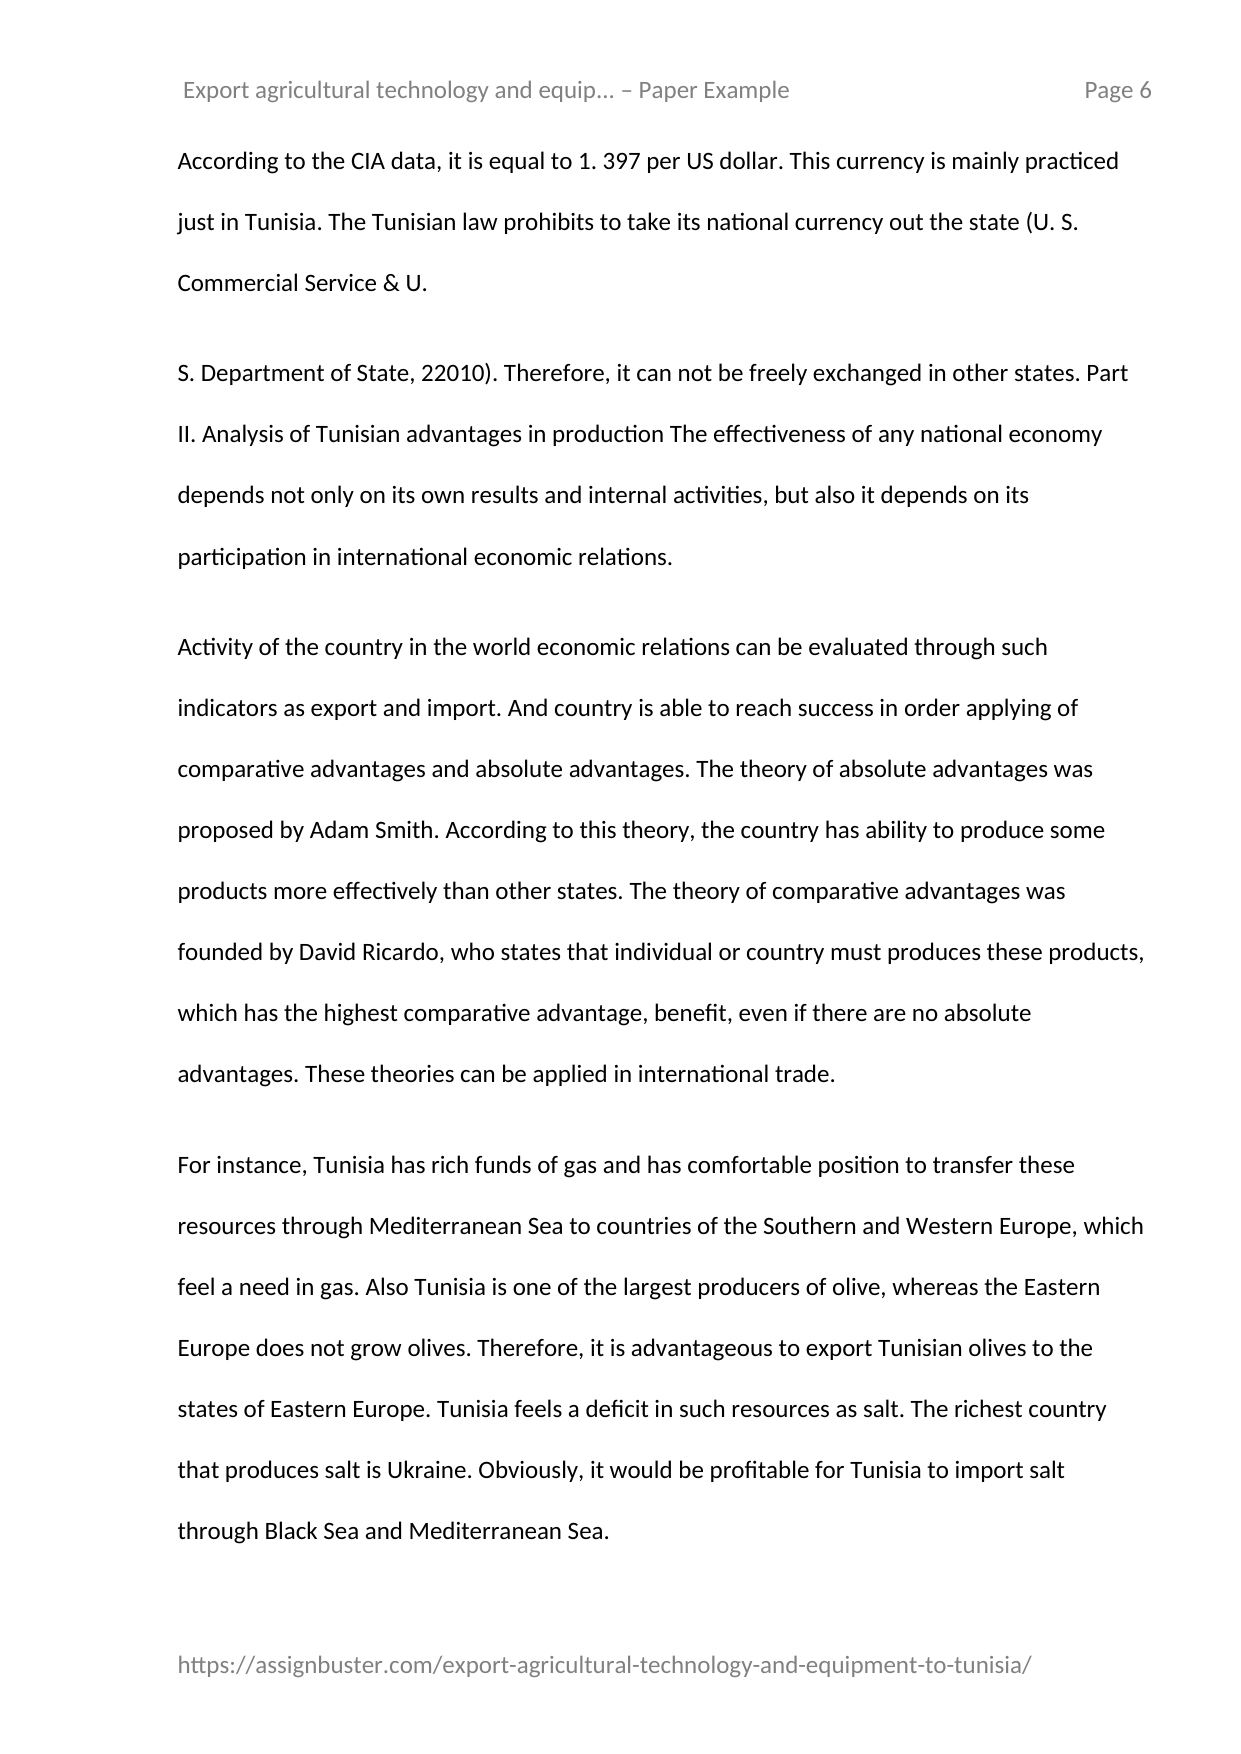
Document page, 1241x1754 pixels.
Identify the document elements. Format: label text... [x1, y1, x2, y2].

text S. Department of State, 22010). Therefore, it can not be freely exchanged in other states. Part II. Analysis of Tunisian advantages in production The effectiveness of any national economy depends not only on its own results and internal activities, but also it depends on its participation in international economic relations. [177, 358, 1152, 571]
text Activity of the country in the world economic relations can be evaluated through such indicators as export and import. And country is able to reach success in order applying of comparative advantages and absolute advantages. The theory of absolute advantages was proposed by Adam Smith. According to this theory, the country has ability to produce some products more effectively than other states. The theory of comparative advantages was founded by David Ricardo, who states that individual or country must produces these products, which has the highest comparative advantage, benefit, even if there are no absolute advantages. These theories can be applied in international trade. [177, 631, 1152, 1089]
text According to the CIA data, it is equal to 1. 397 per US dollar. This currency is mainly practiced just in Tunisia. The Tunisian law prohibits to take its national currency out the state (U. S. Commercial Service & U. [177, 145, 1152, 298]
text For instance, Tunisia has rich funds of gas and has comfortable position to transfer these resources through Mediterranean Sea to countries of the Southern and Western Europe, which feel a need in gas. Also Tunisia is one of the largest producers of olive, whereas the Eastern Europe does not grow olives. Therefore, it is advantageous to export Tunisian olives to the states of Eastern Europe. Tunisia feels a deficit in such resources as salt. The richest country that produces salt is Ukraine. Obviously, it would be profitable for Tunisia to import salt through Black Sea and Mediterranean Sea. [177, 1149, 1152, 1546]
